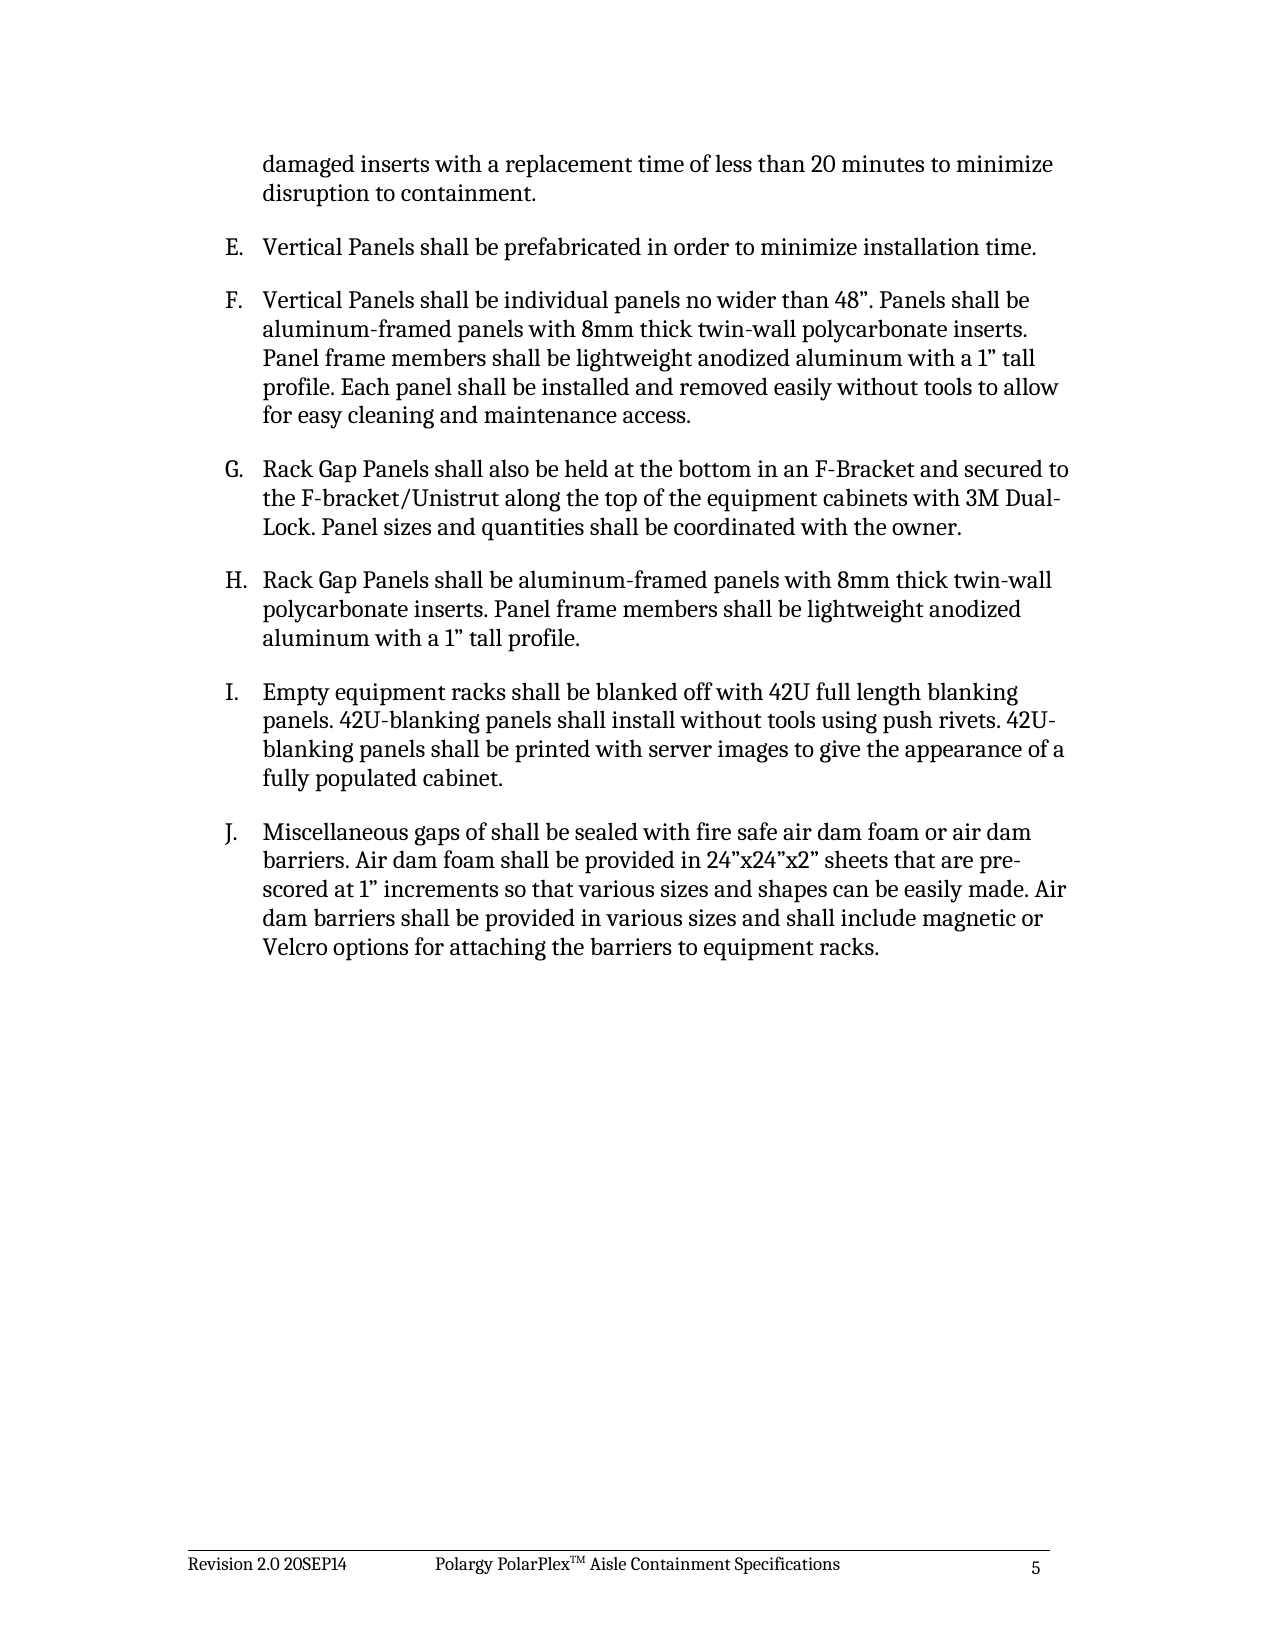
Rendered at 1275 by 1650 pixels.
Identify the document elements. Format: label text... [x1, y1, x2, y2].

list Miscellaneous gaps of shall be sealed with fire safe air dam foam or air dam barriers. Air dam foam shall be provided in 24”x24”x2” sheets that are pre-scored at 1” increments so that various sizes and shapes can be easily made. Air dam barriers shall be provided in various sizes and shall include magnetic or Velcro options for attaching the barriers to equipment racks. [225, 817, 1087, 961]
list Rack Gap Panels shall be aluminum-framed panels with 8mm thick twin-wall polycarbonate inserts. Panel frame members shall be lightweight anodized aluminum with a 1” tall profile. [225, 566, 1087, 652]
list Empty equipment racks shall be blanked off with 42U full length blanking panels. 42U-blanking panels shall install without tools using push rivets. 42U-blanking panels shall be printed with server images to give the appearance of a fully populated cabinet. [225, 677, 1087, 792]
list Vertical Panels shall be individual panels no wider than 48”. Panels shall be aluminum-framed panels with 8mm thick twin-wall polycarbonate inserts. Panel frame members shall be lightweight anodized aluminum with a 1” tall profile. Each panel shall be installed and removed easily without tools to allow for easy cleaning and maintenance access. [225, 286, 1087, 430]
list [225, 150, 1087, 207]
list Vertical Panels shall be prefabricated in order to minimize installation time. [225, 232, 1087, 261]
list Rack Gap Panels shall also be held at the bottom in an F-Bracket and secured to the F-bracket/Unistrut along the top of the equipment cabinets with 3M Dual-Lock. Panel sizes and quantities shall be coordinated with the owner. [225, 455, 1087, 541]
